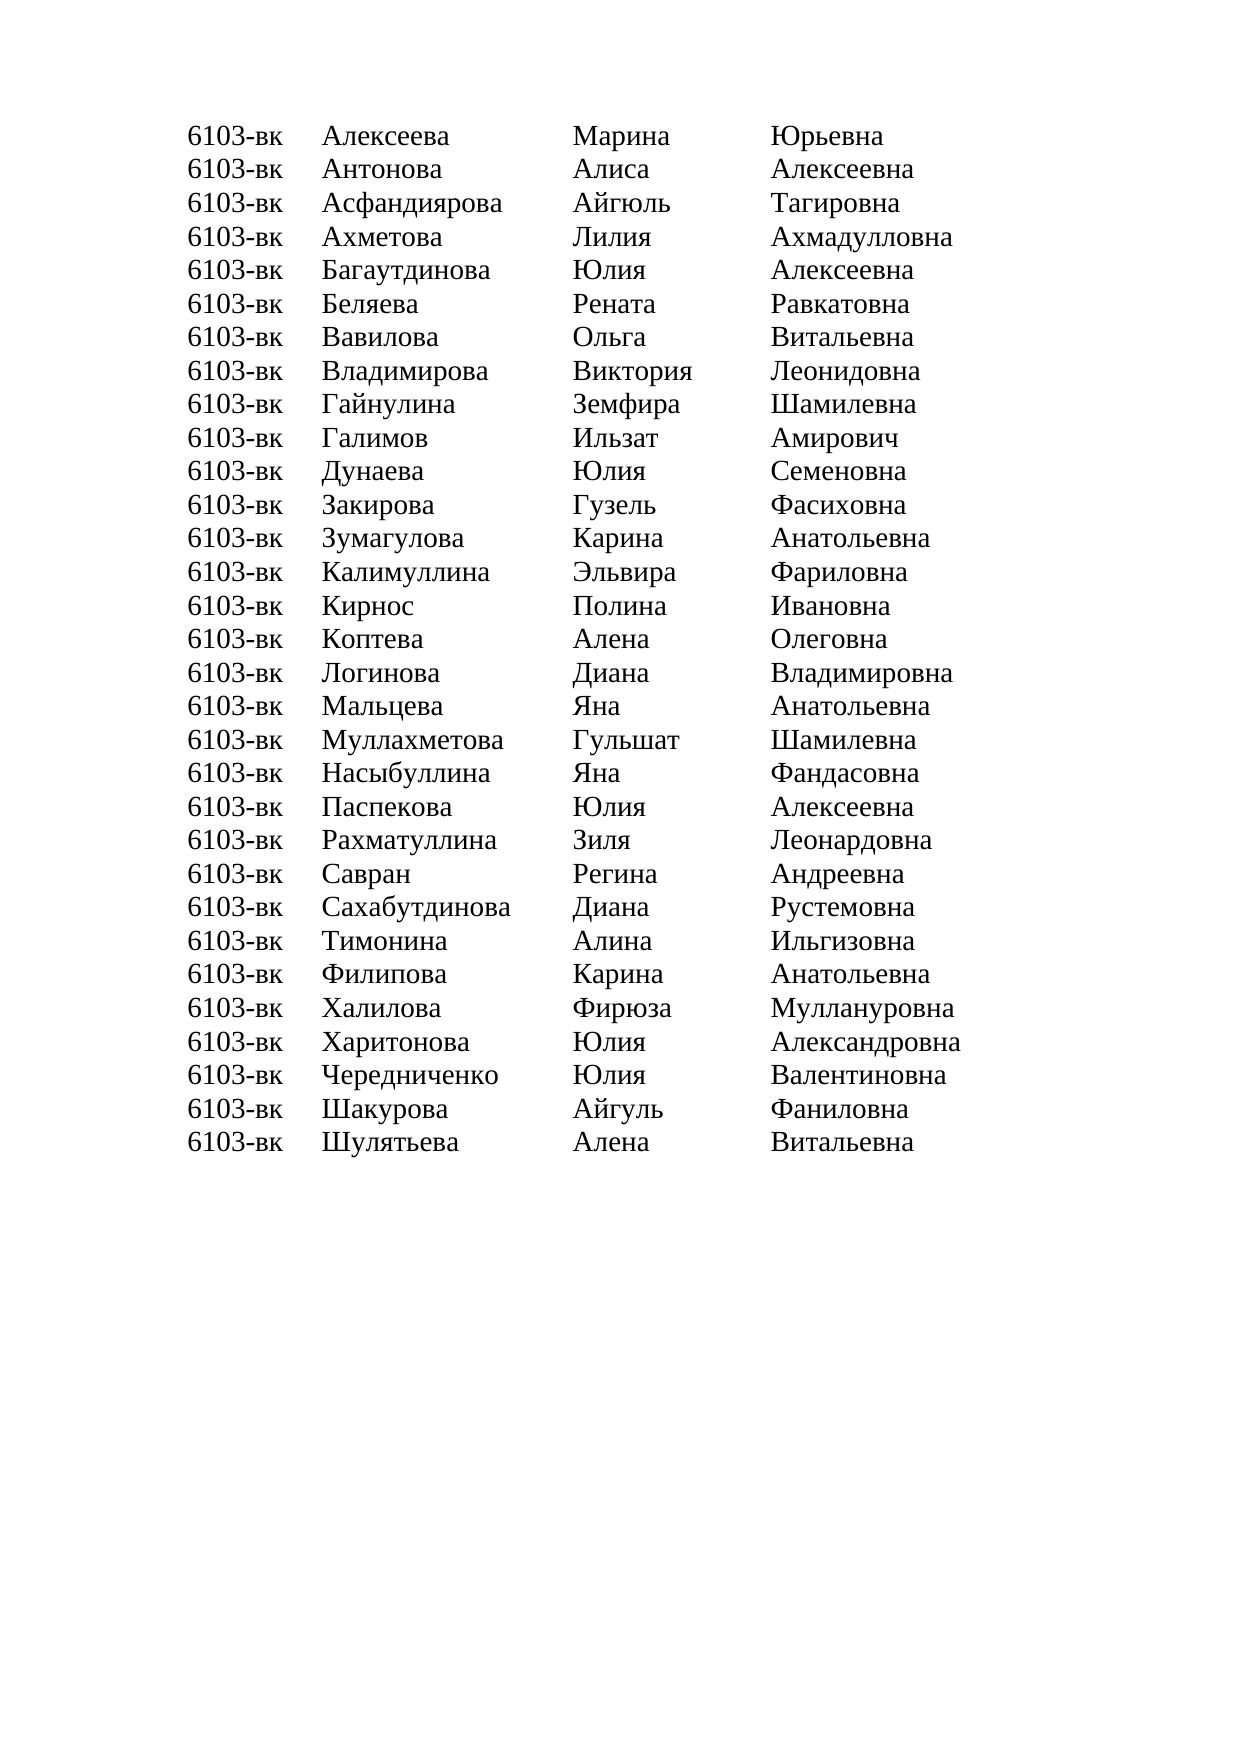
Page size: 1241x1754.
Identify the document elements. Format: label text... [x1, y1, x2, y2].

table_cell Филипова [310, 957, 561, 990]
table_cell Юлия [561, 454, 759, 487]
table_cell 6103-вк [176, 722, 310, 755]
table_cell Карина [561, 957, 759, 990]
table_cell Владимировна [759, 655, 999, 688]
table_cell Ахметова [310, 219, 561, 252]
table_cell Земфира [561, 386, 759, 420]
table_cell 6103-вк [176, 655, 310, 688]
table_cell 6103-вк [176, 353, 310, 386]
table_cell Леонардовна [759, 823, 999, 856]
table_cell Олеговна [759, 621, 999, 655]
table_cell Юлия [561, 789, 759, 822]
table_cell Ильзат [561, 420, 759, 453]
table_cell Карина [561, 521, 759, 554]
table_cell 6103-вк [176, 957, 310, 990]
table_cell 6103-вк [176, 185, 310, 219]
table_cell Рахматуллина [310, 823, 561, 856]
table_cell Шулятьева [310, 1124, 561, 1158]
table_header Алексеева [310, 118, 561, 152]
table_cell Алексеевна [759, 252, 999, 286]
table_cell Мальцева [310, 688, 561, 722]
table_cell Муллахметова [310, 722, 561, 755]
table_cell 6103-вк [176, 454, 310, 487]
table_cell Алена [561, 1124, 759, 1158]
table_cell 6103-вк [176, 487, 310, 521]
table_cell Юлия [561, 252, 759, 286]
table_cell Диана [561, 655, 759, 688]
table_cell 6103-вк [176, 286, 310, 319]
table_cell Фандасовна [759, 755, 999, 789]
table_cell Диана [561, 890, 759, 923]
table_header Марина [561, 118, 759, 152]
table_cell Чередниченко [310, 1057, 561, 1091]
table_cell Калимуллина [310, 554, 561, 588]
table_cell Полина [561, 588, 759, 621]
table_cell Юлия [561, 1057, 759, 1091]
table_cell Логинова [310, 655, 561, 688]
table_cell Ахмадулловна [759, 219, 999, 252]
table_cell 6103-вк [176, 554, 310, 588]
table_cell Валентиновна [759, 1057, 999, 1091]
table_cell Вавилова [310, 319, 561, 353]
table_cell Паспекова [310, 789, 561, 822]
table_cell Андреевна [759, 856, 999, 889]
table_cell Алексеевна [759, 789, 999, 822]
table_cell Зумагулова [310, 521, 561, 554]
table_cell Зиля [561, 823, 759, 856]
table_cell Багаутдинова [310, 252, 561, 286]
table_cell Алена [561, 621, 759, 655]
table_cell Харитонова [310, 1024, 561, 1057]
table_cell 6103-вк [176, 890, 310, 923]
table_cell Лилия [561, 219, 759, 252]
table_cell Ильгизовна [759, 923, 999, 957]
table_cell Анатольевна [759, 688, 999, 722]
table_cell Гузель [561, 487, 759, 521]
table_cell 6103-вк [176, 420, 310, 453]
table_cell Коптева [310, 621, 561, 655]
table_cell Эльвира [561, 554, 759, 588]
table_header 6103-вк [176, 118, 310, 152]
table_cell Айгуль [561, 1091, 759, 1124]
table_cell Закирова [310, 487, 561, 521]
table_cell 6103-вк [176, 990, 310, 1024]
table_cell 6103-вк [176, 755, 310, 789]
table_cell Яна [561, 755, 759, 789]
table_cell 6103-вк [176, 588, 310, 621]
table_cell Насыбуллина [310, 755, 561, 789]
table_cell 6103-вк [176, 688, 310, 722]
table_cell Тагировна [759, 185, 999, 219]
table_cell Галимов [310, 420, 561, 453]
table_cell 6103-вк [176, 1124, 310, 1158]
table_cell Гайнулина [310, 386, 561, 420]
table_cell 6103-вк [176, 1057, 310, 1091]
table_cell Владимирова [310, 353, 561, 386]
table_cell Кирнос [310, 588, 561, 621]
table_cell Алексеевна [759, 152, 999, 185]
table_cell 6103-вк [176, 521, 310, 554]
table_cell Халилова [310, 990, 561, 1024]
table_cell 6103-вк [176, 923, 310, 957]
table_cell Фасиховна [759, 487, 999, 521]
table_cell Савран [310, 856, 561, 889]
table_cell Витальевна [759, 319, 999, 353]
table_cell 6103-вк [176, 1024, 310, 1057]
table_cell Семеновна [759, 454, 999, 487]
table_cell Айгюль [561, 185, 759, 219]
table_cell Ивановна [759, 588, 999, 621]
table_cell 6103-вк [176, 789, 310, 822]
table_header Юрьевна [759, 118, 999, 152]
table_cell Ольга [561, 319, 759, 353]
table_cell Витальевна [759, 1124, 999, 1158]
table_cell Беляева [310, 286, 561, 319]
table_cell Тимонина [310, 923, 561, 957]
table_cell Анатольевна [759, 521, 999, 554]
table_cell Шакурова [310, 1091, 561, 1124]
table_cell 6103-вк [176, 219, 310, 252]
table_cell Рената [561, 286, 759, 319]
table_cell Фариловна [759, 554, 999, 588]
table_cell 6103-вк [176, 386, 310, 420]
table_cell Муллануровна [759, 990, 999, 1024]
table_cell Равкатовна [759, 286, 999, 319]
table_cell Анатольевна [759, 957, 999, 990]
table_cell Дунаева [310, 454, 561, 487]
table_cell Амирович [759, 420, 999, 453]
table_cell 6103-вк [176, 856, 310, 889]
table_cell Фирюза [561, 990, 759, 1024]
table_cell 6103-вк [176, 252, 310, 286]
table_cell Шамилевна [759, 386, 999, 420]
table_cell Сахабутдинова [310, 890, 561, 923]
table_cell Яна [561, 688, 759, 722]
table_cell Антонова [310, 152, 561, 185]
table_cell Асфандиярова [310, 185, 561, 219]
table_cell Гульшат [561, 722, 759, 755]
table_cell 6103-вк [176, 152, 310, 185]
table_cell Регина [561, 856, 759, 889]
table_cell Фаниловна [759, 1091, 999, 1124]
table_cell Шамилевна [759, 722, 999, 755]
table_cell 6103-вк [176, 319, 310, 353]
table_cell 6103-вк [176, 621, 310, 655]
table_cell Леонидовна [759, 353, 999, 386]
table_cell Алина [561, 923, 759, 957]
table_cell Юлия [561, 1024, 759, 1057]
table_cell 6103-вк [176, 1091, 310, 1124]
table_cell Рустемовна [759, 890, 999, 923]
table_cell Виктория [561, 353, 759, 386]
table_cell 6103-вк [176, 823, 310, 856]
table_cell Алиса [561, 152, 759, 185]
table_cell Александровна [759, 1024, 999, 1057]
